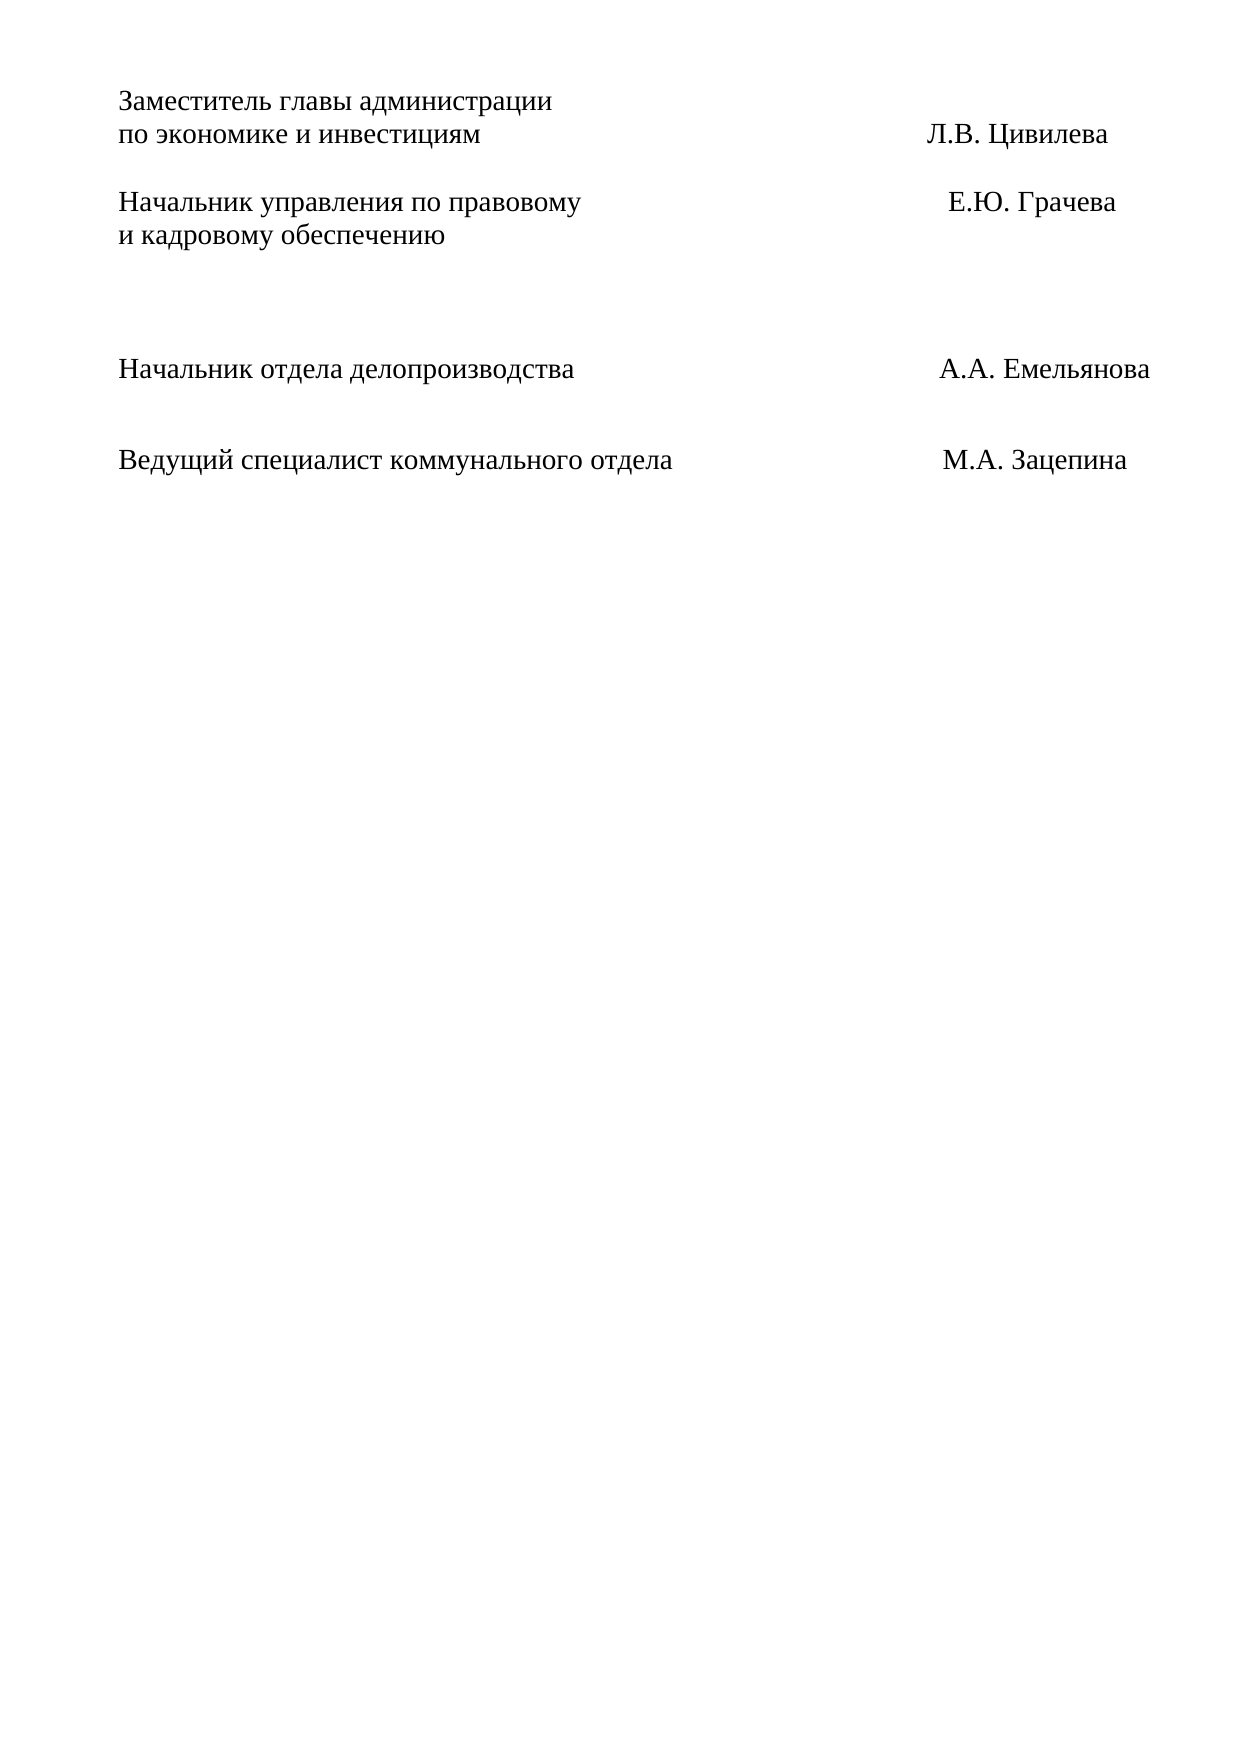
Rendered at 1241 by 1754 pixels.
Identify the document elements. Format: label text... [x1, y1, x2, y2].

text Заместитель главы администрации [118, 83, 1152, 117]
text Начальник управления по правовому Е.Ю. Грачева [118, 184, 1152, 217]
text Начальник отдела делопроизводства А.А. Емельянова [118, 351, 1152, 385]
text Ведущий специалист коммунального отдела М.А. Зацепина [118, 442, 1152, 476]
text и кадровому обеспечению [118, 217, 1152, 251]
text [118, 117, 1152, 150]
